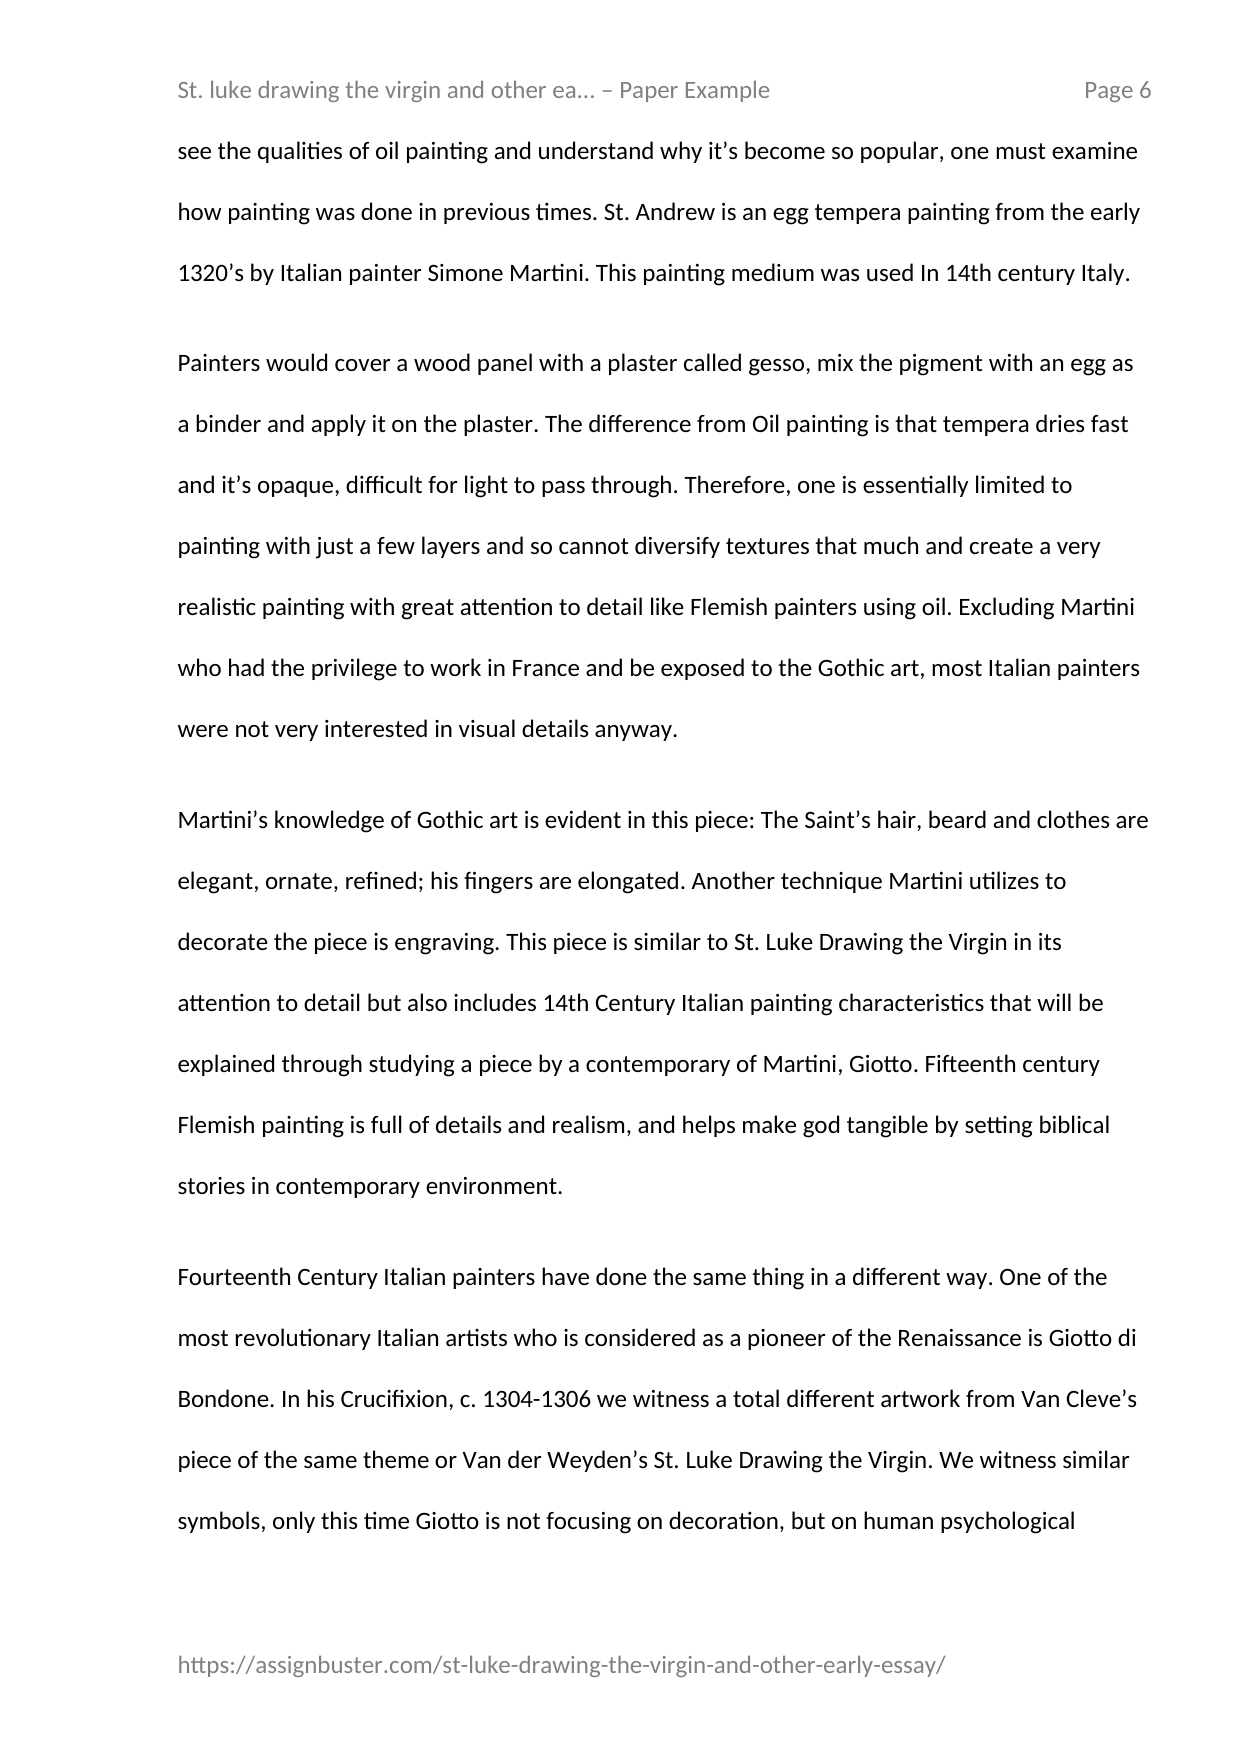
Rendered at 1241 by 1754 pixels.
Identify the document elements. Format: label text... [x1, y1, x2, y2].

text Painters would cover a wood panel with a plaster called gesso, mix the pigment with an egg as a binder and apply it on the plaster. The difference from Oil painting is that tempera dries fast and it’s opaque, difficult for light to pass through. Therefore, one is essentially limited to painting with just a few layers and so cannot diversify textures that much and create a very realistic painting with great attention to detail like Flemish painters using oil. Excluding Martini who had the privilege to work in France and be exposed to the Gothic art, most Italian painters were not very interested in visual details anyway. [177, 347, 1152, 744]
text Martini’s knowledge of Gothic art is evident in this piece: The Saint’s hair, beard and clothes are elegant, ornate, refined; his fingers are elongated. Another technique Martini utilizes to decorate the piece is engraving. This piece is similar to St. Luke Drawing the Virgin in its attention to detail but also includes 14th Century Italian painting characteristics that will be explained through studying a piece by a contemporary of Martini, Giotto. Fifteenth century Flemish painting is full of details and realism, and helps make god tangible by setting biblical stories in contemporary environment. [177, 804, 1152, 1201]
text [177, 1261, 1152, 1536]
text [177, 135, 1152, 287]
